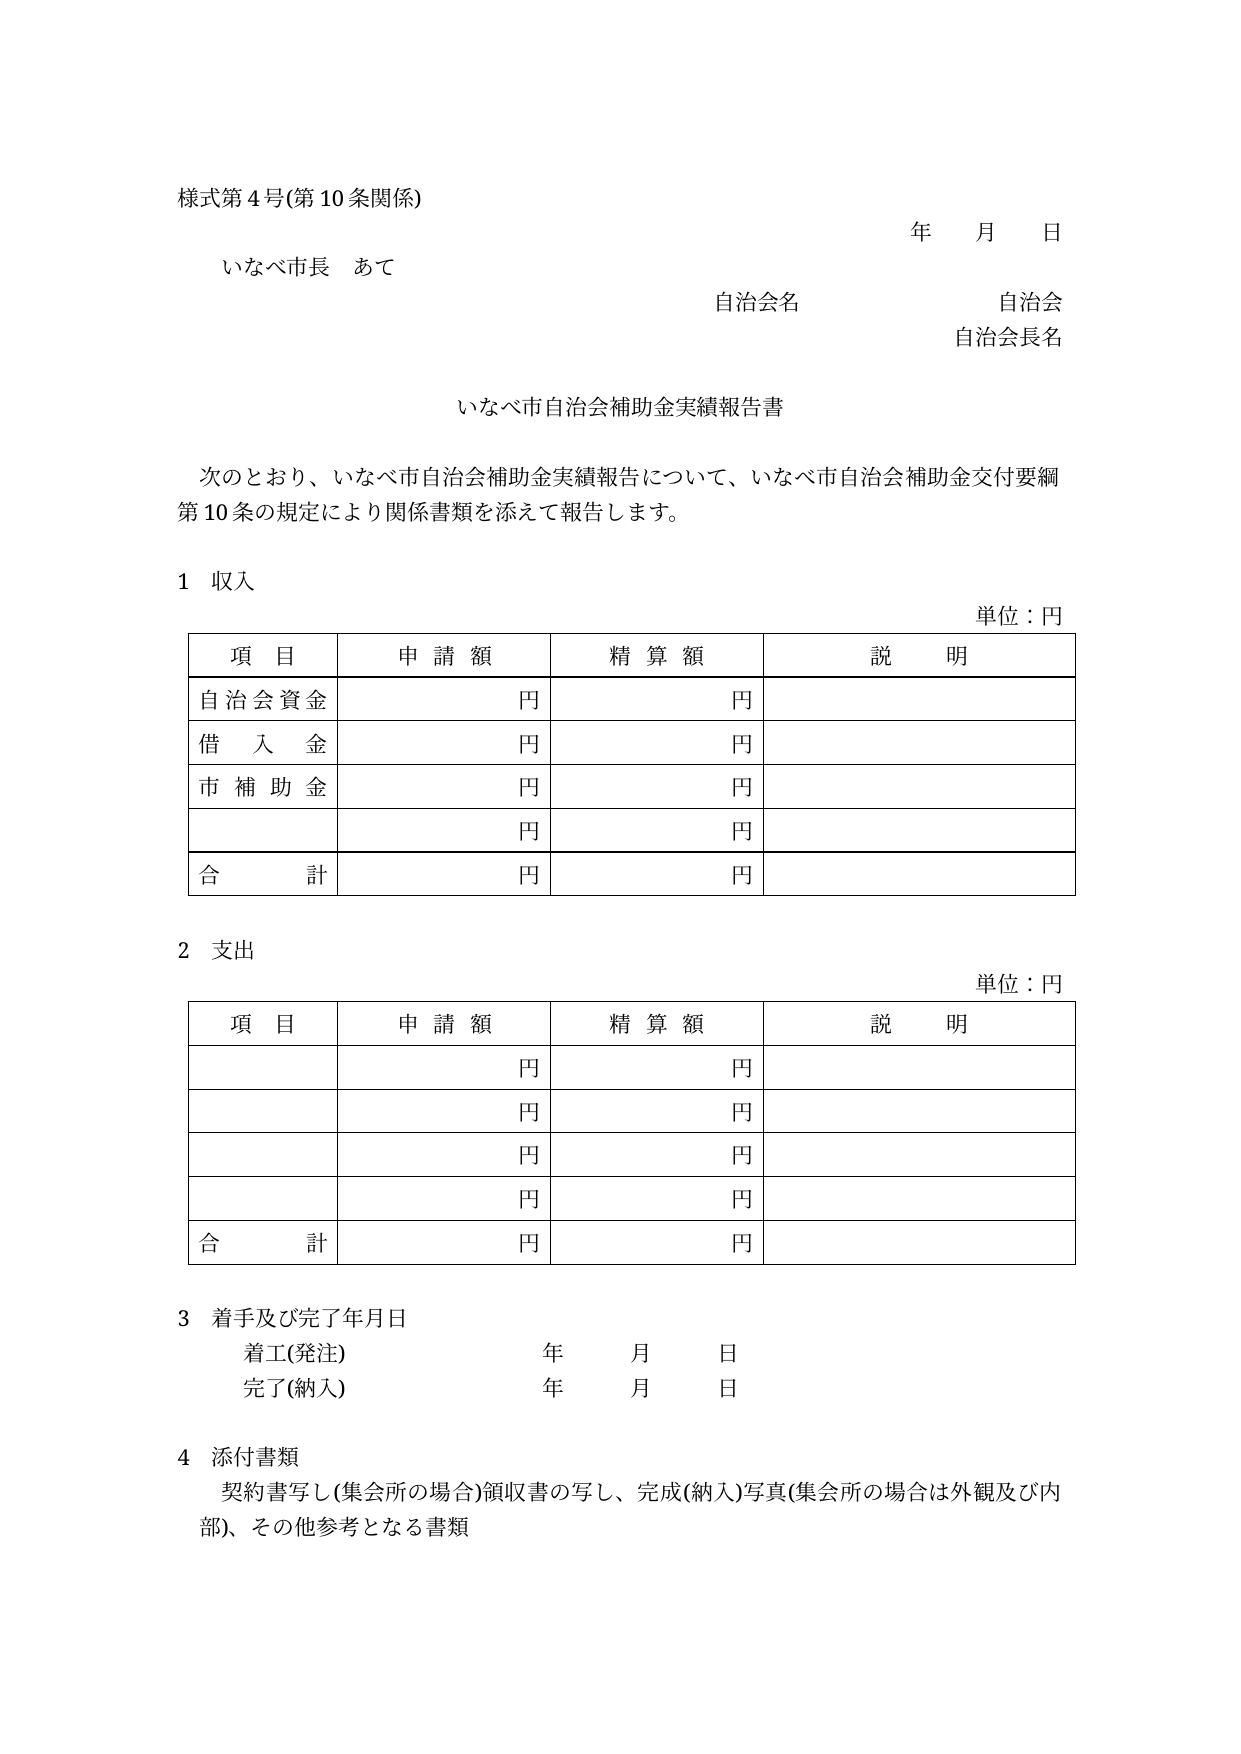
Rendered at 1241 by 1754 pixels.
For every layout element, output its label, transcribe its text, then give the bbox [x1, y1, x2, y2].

table_cell [764, 1177, 1075, 1220]
text 完了(納入) 年 月 日 [177, 1369, 1063, 1404]
table_cell [189, 1090, 337, 1132]
text 着工(発注) 年 月 日 [177, 1334, 1063, 1369]
table_cell 円 [338, 765, 550, 808]
table_header 申請額 [338, 1002, 550, 1045]
text 自治会名 自治会 [177, 284, 1063, 319]
table_cell 円 [338, 721, 550, 764]
table_cell [764, 1133, 1075, 1176]
table_header 項目 [189, 1002, 337, 1045]
table_cell 円 [551, 1090, 763, 1132]
table_cell 円 [551, 853, 763, 895]
table_cell 合計 [189, 853, 337, 895]
table_cell [764, 1046, 1075, 1088]
table_cell 円 [338, 678, 550, 720]
table_header 項目 [189, 634, 337, 676]
text 単位：円 [177, 966, 1063, 1001]
table_cell [764, 1221, 1075, 1263]
table_cell [189, 809, 337, 851]
table_header 申請額 [338, 634, 550, 676]
table_cell 円 [551, 765, 763, 808]
table_cell 借入金 [189, 721, 337, 764]
table_cell [764, 809, 1075, 851]
table_cell [764, 853, 1075, 895]
table_cell 市補助金 [189, 765, 337, 808]
table_cell 円 [551, 721, 763, 764]
text 次のとおり、いなべ市自治会補助金実績報告について、いなべ市自治会補助金交付要綱第10条の規定により関係書類を添えて報告します。 [177, 458, 1063, 528]
table_cell 円 [551, 809, 763, 851]
table_cell 円 [338, 1090, 550, 1132]
table_cell 円 [338, 1221, 550, 1263]
table_cell [764, 721, 1075, 764]
text 4 添付書類 [177, 1439, 1063, 1474]
table_cell 円 [551, 1177, 763, 1220]
table_cell [764, 678, 1075, 720]
table_cell 合計 [189, 1221, 337, 1263]
table_cell [189, 1133, 337, 1176]
table_cell 円 [551, 1221, 763, 1263]
table_cell [189, 1046, 337, 1088]
table_cell [189, 1177, 337, 1220]
text 自治会長名 [177, 319, 1063, 353]
table_cell 円 [551, 678, 763, 720]
table_cell 円 [338, 853, 550, 895]
table_cell 円 [338, 809, 550, 851]
text 契約書写し(集会所の場合)領収書の写し、完成(納入)写真(集会所の場合は外観及び内部)、その他参考となる書類 [177, 1474, 1063, 1544]
text 2 支出 [177, 931, 1063, 966]
text いなべ市自治会補助金実績報告書 [177, 388, 1063, 423]
table_cell 円 [551, 1133, 763, 1176]
table_cell 円 [551, 1046, 763, 1088]
text 様式第4号(第10条関係) [177, 179, 1063, 214]
table_cell 円 [338, 1177, 550, 1220]
table_header 説明 [764, 1002, 1075, 1045]
table_cell 自治会資金 [189, 678, 337, 720]
table_header 精算額 [551, 1002, 763, 1045]
text いなべ市長 あて [177, 249, 1063, 284]
text 年 月 日 [177, 214, 1063, 249]
text 単位：円 [177, 598, 1063, 633]
table_cell 円 [338, 1133, 550, 1176]
table_cell [764, 765, 1075, 808]
table_header 説明 [764, 634, 1075, 676]
table_cell 円 [338, 1046, 550, 1088]
text 1 収入 [177, 563, 1063, 598]
table_cell [764, 1090, 1075, 1132]
table_header 精算額 [551, 634, 763, 676]
text 3 着手及び完了年月日 [177, 1299, 1063, 1334]
